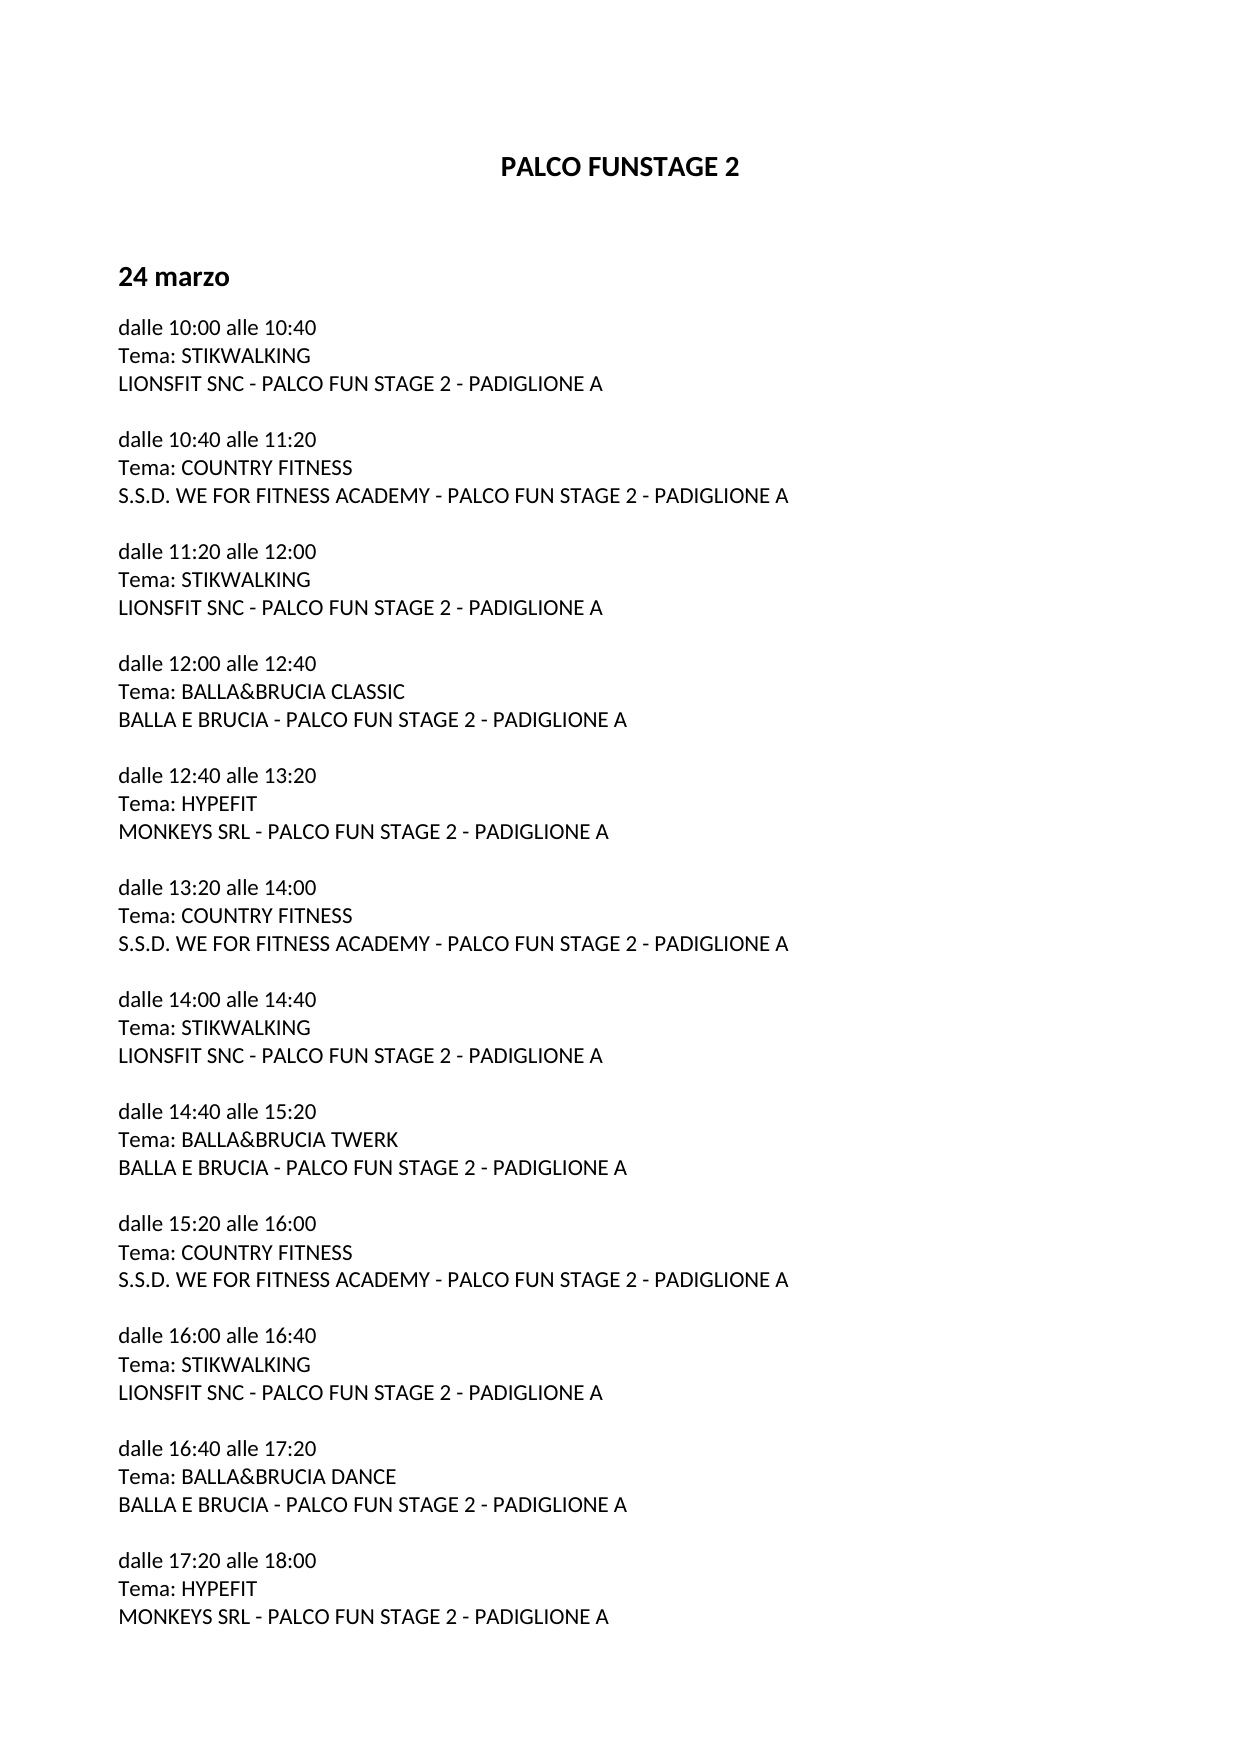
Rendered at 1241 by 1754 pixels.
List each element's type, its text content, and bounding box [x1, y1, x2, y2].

text dalle 16:00 alle 16:40 Tema: STIKWALKING LIONSFIT SNC - PALCO FUN STAGE 2 - PADIGLIONE A [118, 1322, 1122, 1406]
text dalle 13:20 alle 14:00 Tema: COUNTRY FITNESS S.S.D. WE FOR FITNESS ACADEMY - PALCO FUN STAGE 2 - PADIGLIONE A [118, 873, 1122, 957]
text dalle 17:20 alle 18:00 Tema: HYPEFIT MONKEYS SRL - PALCO FUN STAGE 2 - PADIGLIONE A [118, 1546, 1122, 1630]
text dalle 10:40 alle 11:20 Tema: COUNTRY FITNESS S.S.D. WE FOR FITNESS ACADEMY - PALCO FUN STAGE 2 - PADIGLIONE A [118, 425, 1122, 509]
text dalle 12:00 alle 12:40 Tema: BALLA&BRUCIA CLASSIC BALLA E BRUCIA - PALCO FUN STAGE 2 - PADIGLIONE A [118, 649, 1122, 733]
text dalle 10:00 alle 10:40 Tema: STIKWALKING LIONSFIT SNC - PALCO FUN STAGE 2 - PADIGLIONE A [118, 313, 1122, 397]
text dalle 14:00 alle 14:40 Tema: STIKWALKING LIONSFIT SNC - PALCO FUN STAGE 2 - PADIGLIONE A [118, 985, 1122, 1069]
text PALCO FUNSTAGE 2 [118, 148, 1122, 183]
text dalle 14:40 alle 15:20 Tema: BALLA&BRUCIA TWERK BALLA E BRUCIA - PALCO FUN STAGE 2 - PADIGLIONE A [118, 1097, 1122, 1182]
text 24 marzo [118, 258, 1122, 293]
text dalle 11:20 alle 12:00 Tema: STIKWALKING LIONSFIT SNC - PALCO FUN STAGE 2 - PADIGLIONE A [118, 537, 1122, 621]
text dalle 15:20 alle 16:00 Tema: COUNTRY FITNESS S.S.D. WE FOR FITNESS ACADEMY - PALCO FUN STAGE 2 - PADIGLIONE A [118, 1209, 1122, 1294]
text dalle 16:40 alle 17:20 Tema: BALLA&BRUCIA DANCE BALLA E BRUCIA - PALCO FUN STAGE 2 - PADIGLIONE A [118, 1434, 1122, 1518]
text dalle 12:40 alle 13:20 Tema: HYPEFIT MONKEYS SRL - PALCO FUN STAGE 2 - PADIGLIONE A [118, 761, 1122, 845]
